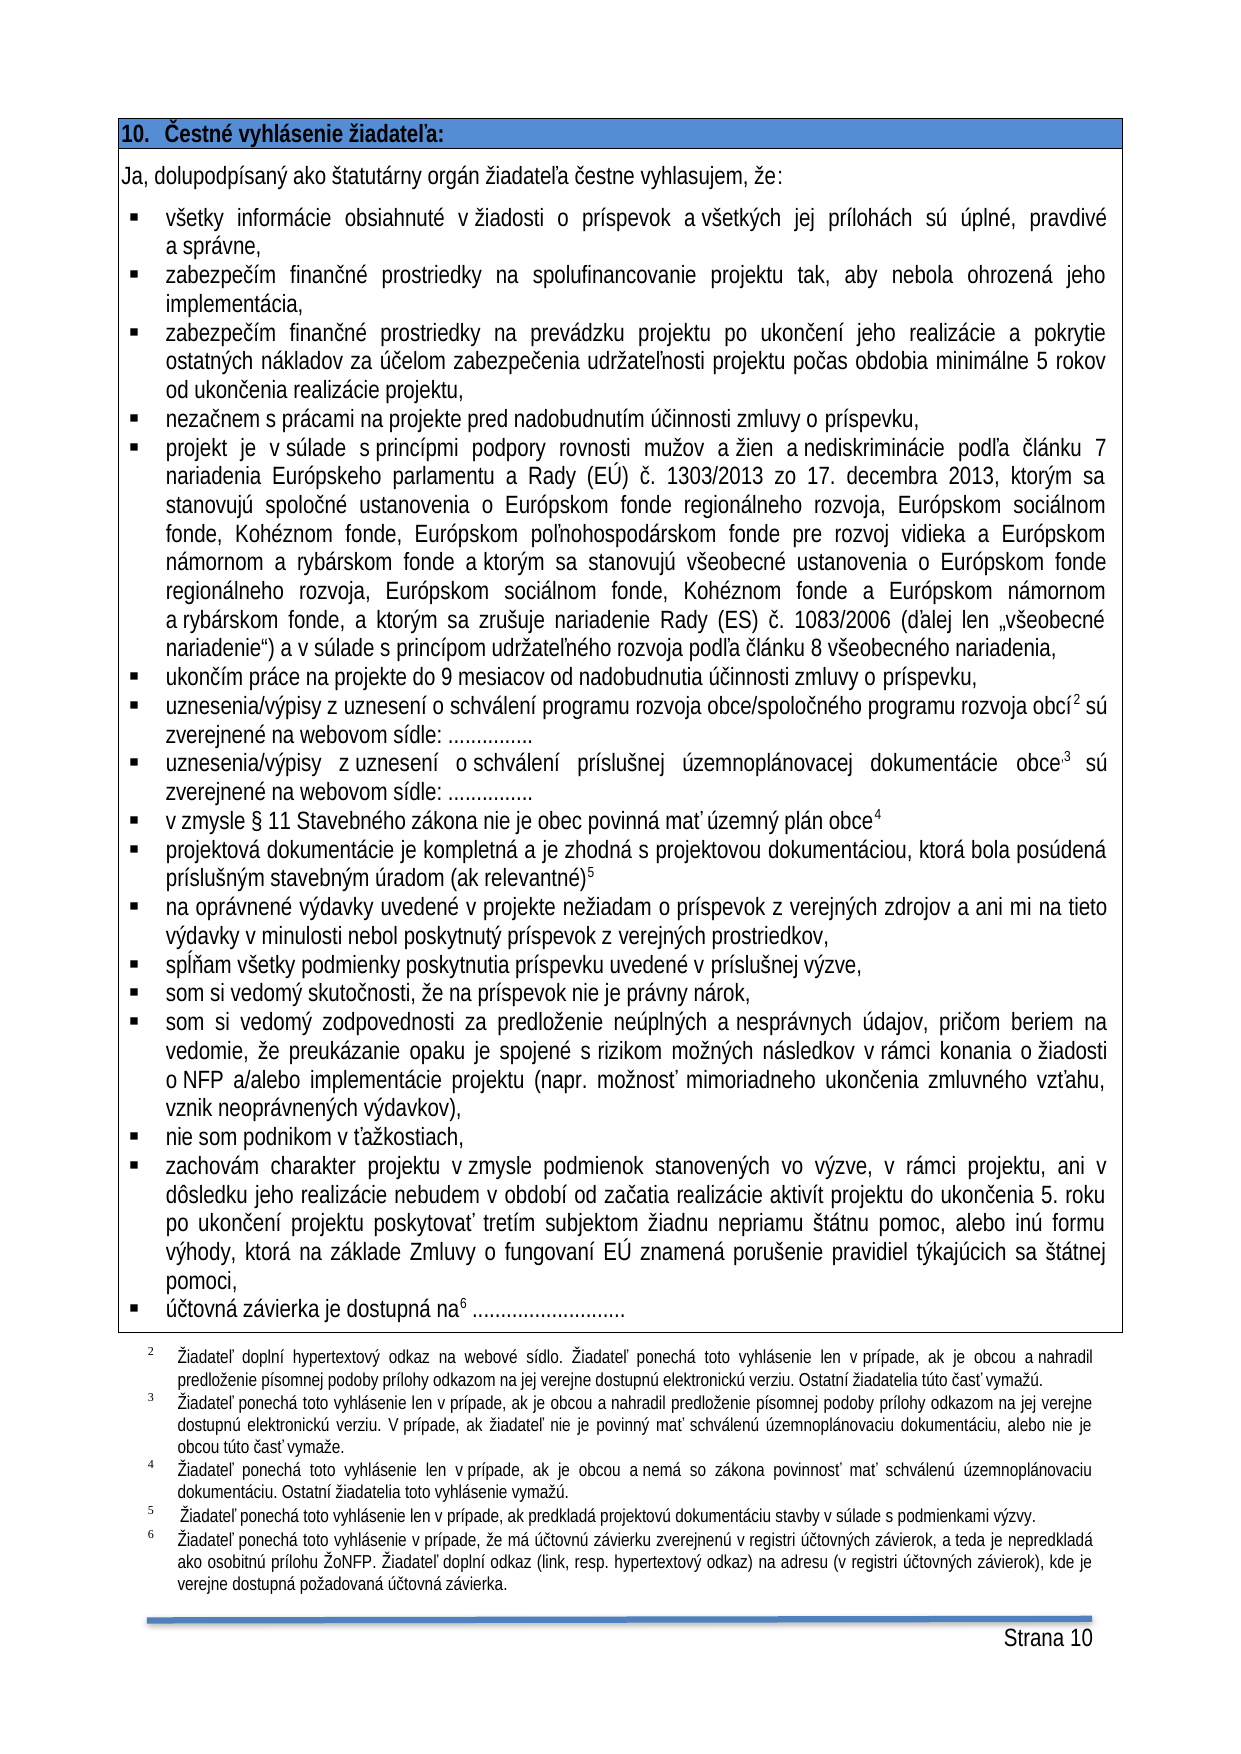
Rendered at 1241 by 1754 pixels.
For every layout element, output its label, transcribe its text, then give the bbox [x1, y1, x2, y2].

table_header Čestné vyhlásenie žiadateľa: [119, 119, 1122, 148]
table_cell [119, 149, 1122, 1331]
